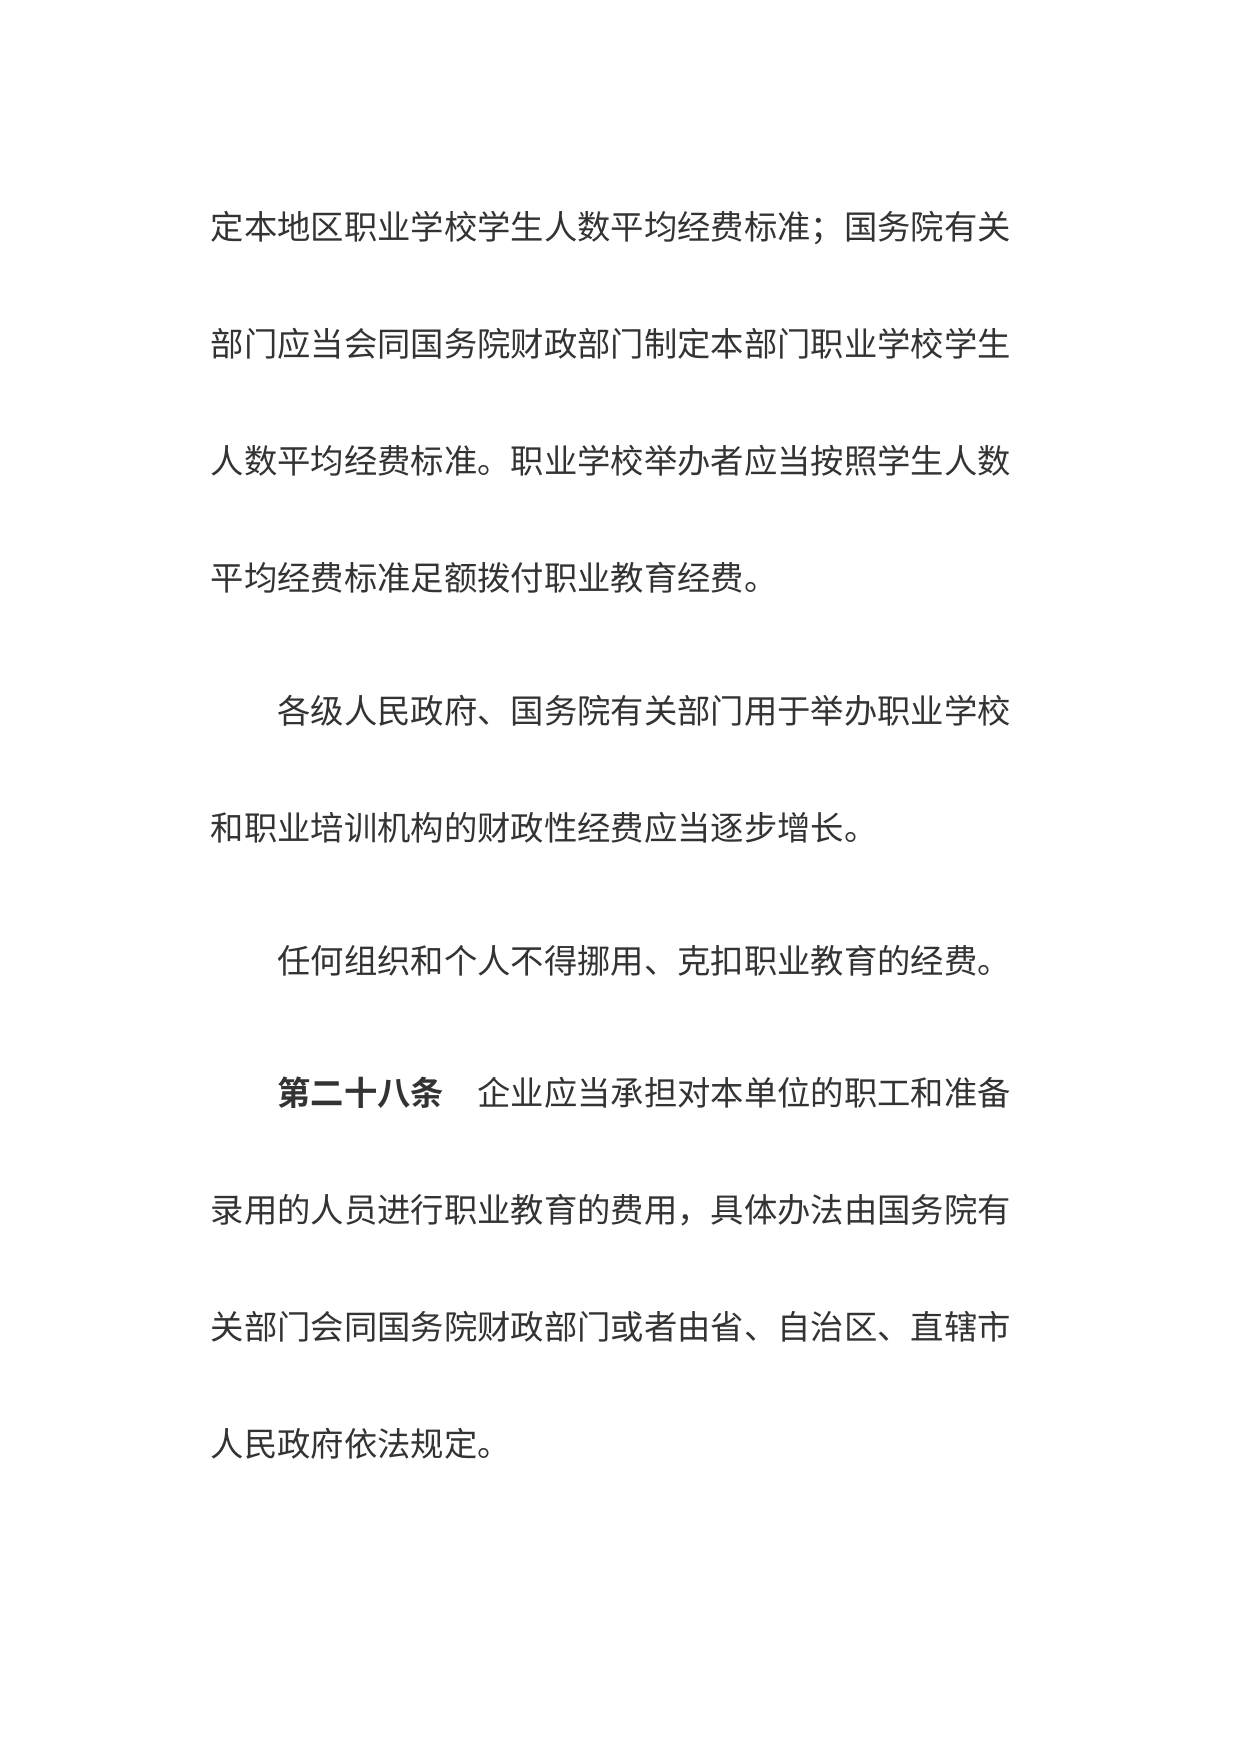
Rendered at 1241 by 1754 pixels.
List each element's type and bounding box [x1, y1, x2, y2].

table_header [188, 162, 1053, 1526]
